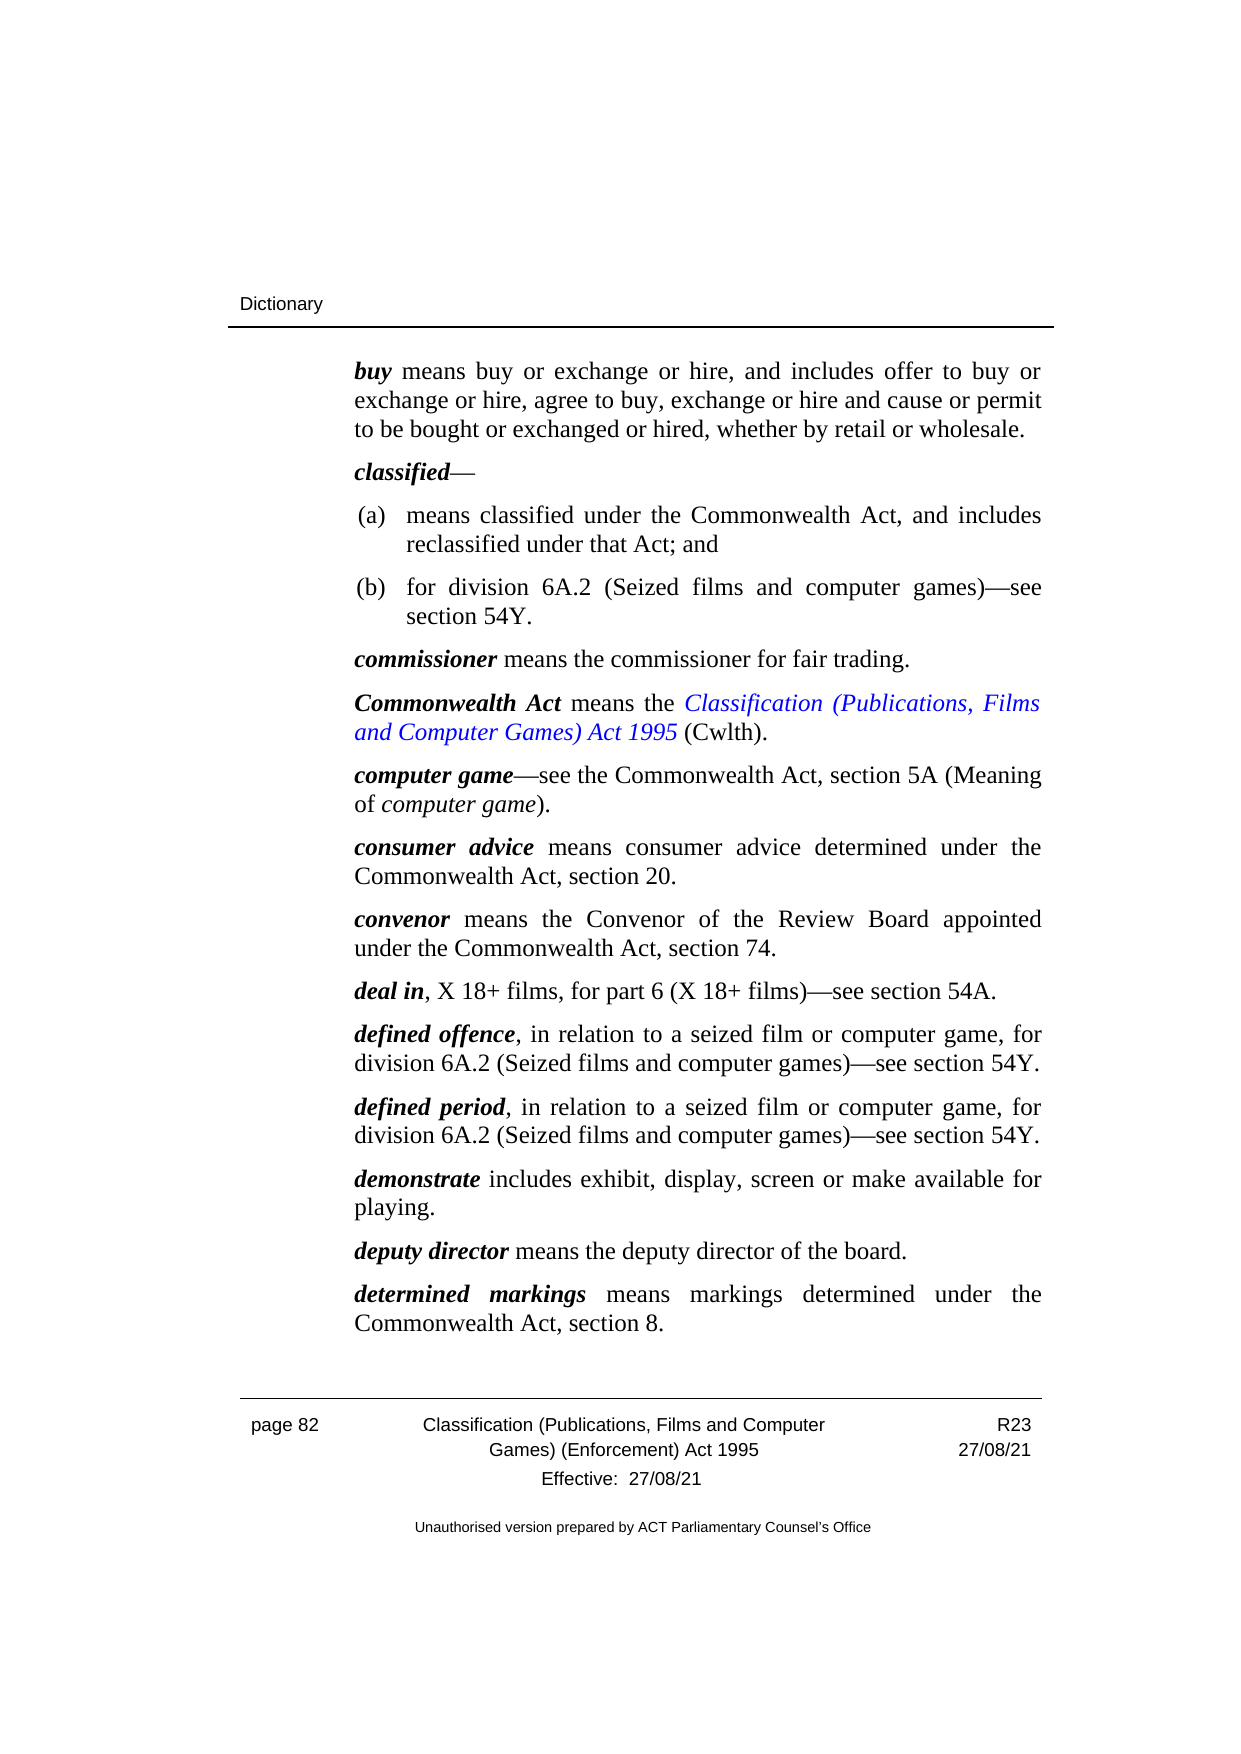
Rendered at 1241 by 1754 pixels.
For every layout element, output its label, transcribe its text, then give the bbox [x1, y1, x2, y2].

text classified— [354, 457, 1042, 486]
text computer game—see the Commonwealth Act, section 5A (Meaning of computer game). [354, 760, 1042, 817]
text determined markings means markings determined under the Commonwealth Act, section 8. [354, 1279, 1042, 1337]
text consumer advice means consumer advice determined under the Commonwealth Act, section 20. [354, 832, 1042, 889]
text deal in, X 18+ films, for part 6 (X 18+ films)—see section 54A. [354, 976, 1042, 1005]
text defined period, in relation to a seized film or computer game, for division 6A.2 (Seized films and computer games)—see section 54Y. [354, 1092, 1042, 1149]
text demonstrate includes exhibit, display, screen or make available for playing. [354, 1164, 1042, 1221]
text convenor means the Convenor of the Review Board appointed under the Commonwealth Act, section 74. [354, 904, 1042, 962]
list commissioner means the commissioner for fair trading. [354, 644, 1042, 673]
text deputy director means the deputy director of the board. [354, 1236, 1042, 1264]
text (a) means classified under the Commonwealth Act, and includes reclassified under that Act; and [239, 500, 1042, 558]
text Commonwealth Act means the Classification (Publications, Films and Computer Games) Act 1995 (Cwlth). [354, 688, 1042, 745]
text (b) for division 6A.2 (Seized films and computer games)—see section 54Y. [239, 572, 1042, 630]
text buy means buy or exchange or hire, and includes offer to buy or exchange or hire, agree to buy, exchange or hire and cause or permit to be bought or exchanged or hired, whether by retail or wholesale. [354, 356, 1042, 442]
text defined offence, in relation to a seized film or computer game, for division 6A.2 (Seized films and computer games)—see section 54Y. [354, 1019, 1042, 1077]
